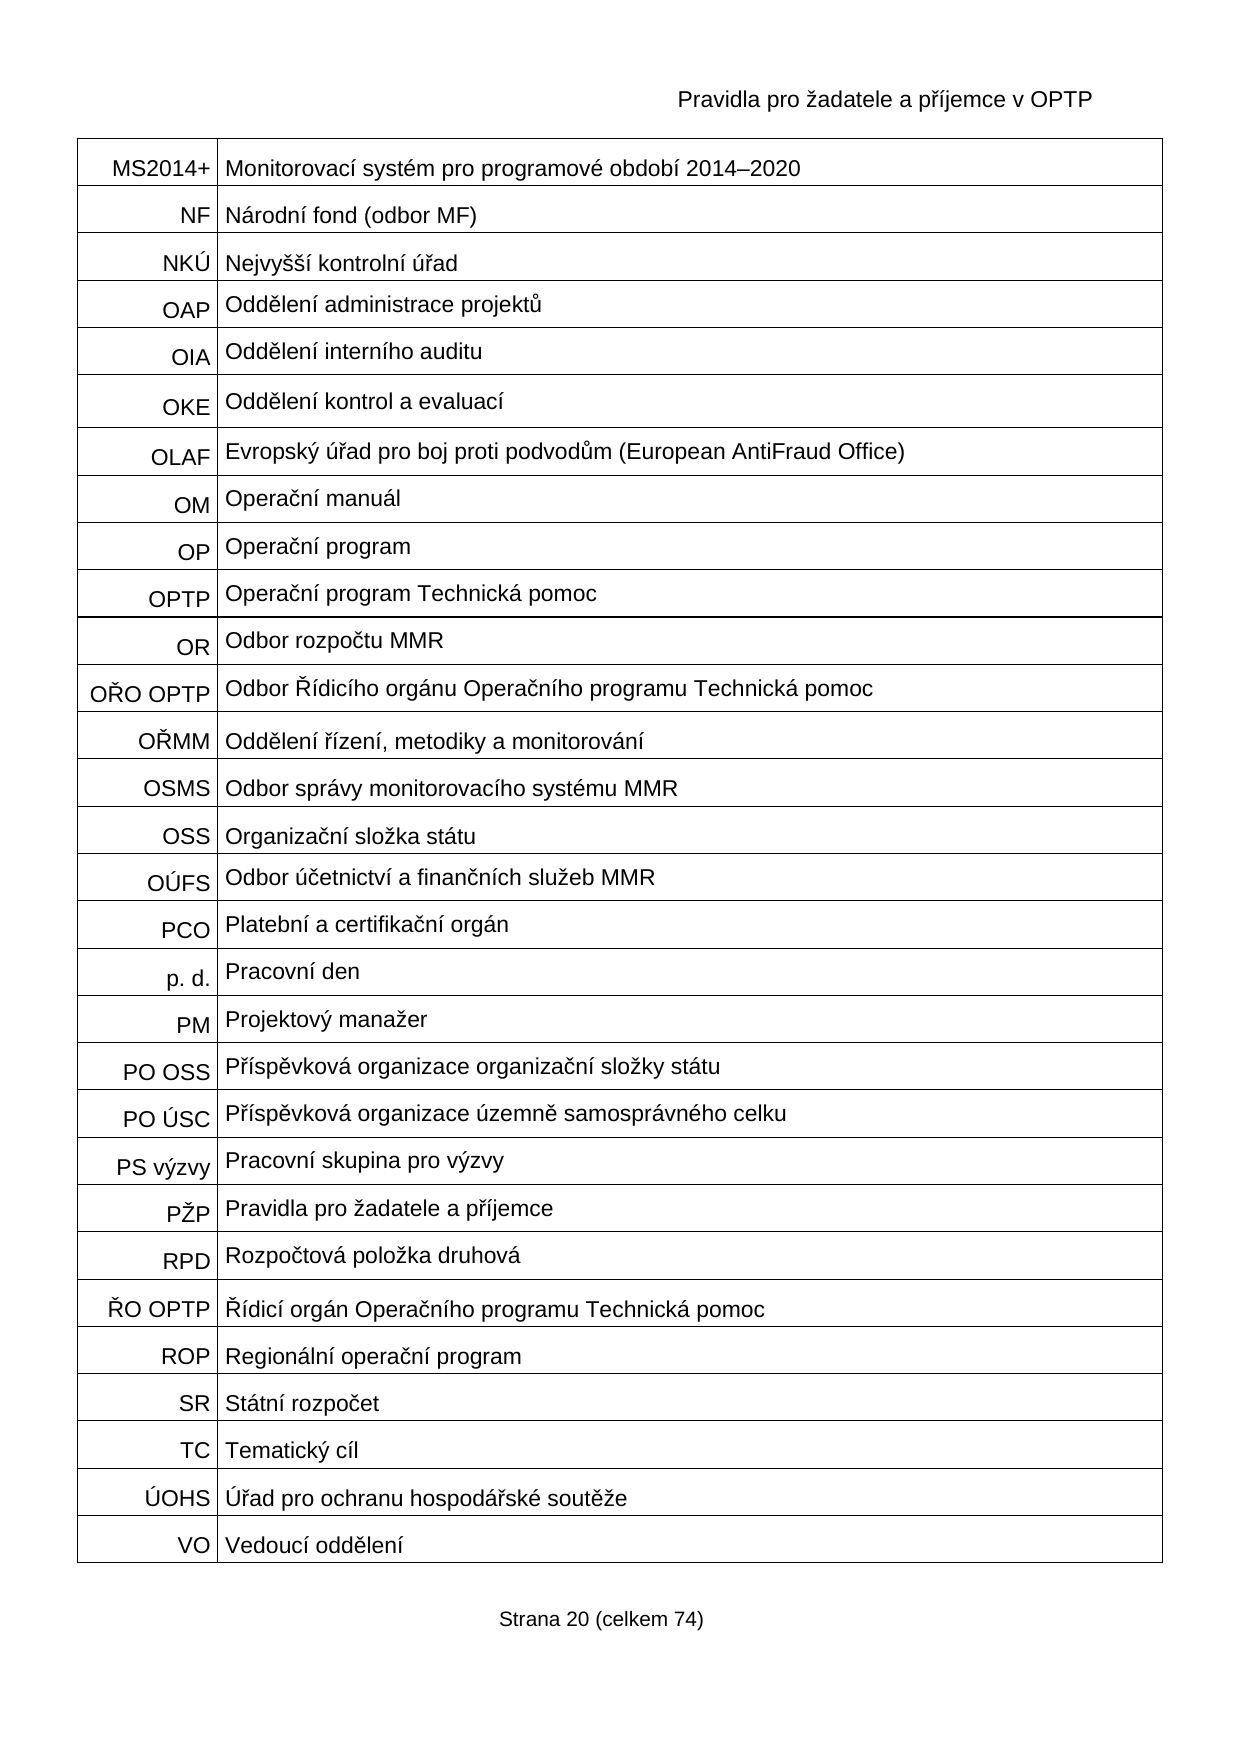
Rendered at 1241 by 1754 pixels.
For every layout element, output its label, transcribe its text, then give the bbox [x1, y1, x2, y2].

table_cell OAP [78, 281, 217, 327]
table_cell OSS [78, 807, 217, 853]
table_cell Regionální operační program [218, 1327, 1162, 1373]
table_cell Odbor rozpočtu MMR [218, 618, 1162, 664]
table_cell OLAF [78, 428, 217, 474]
table_cell Odbor Řídicího orgánu Operačního programu Technická pomoc [218, 665, 1162, 711]
table_cell Evropský úřad pro boj proti podvodům (European AntiFraud Office) [218, 428, 1162, 474]
table_cell Řídicí orgán Operačního programu Technická pomoc [218, 1280, 1162, 1326]
table_cell OSMS [78, 759, 217, 806]
table_cell Tematický cíl [218, 1421, 1162, 1468]
table_cell OÚFS [78, 854, 217, 900]
table_cell Rozpočtová položka druhová [218, 1232, 1162, 1278]
table_cell PCO [78, 901, 217, 947]
table_cell Státní rozpočet [218, 1374, 1162, 1420]
table_cell OŘMM [78, 712, 217, 758]
table_cell PM [78, 996, 217, 1042]
table_cell OPTP [78, 570, 217, 616]
table_cell Odbor správy monitorovacího systému MMR [218, 759, 1162, 806]
table_cell Oddělení interního auditu [218, 328, 1162, 374]
table_cell Pracovní skupina pro výzvy [218, 1138, 1162, 1184]
table_cell RPD [78, 1232, 217, 1278]
table_cell MS2014+ [78, 139, 217, 185]
table_cell Operační program [218, 523, 1162, 569]
table_cell Oddělení administrace projektů [218, 281, 1162, 327]
table_cell Oddělení řízení, metodiky a monitorování [218, 712, 1162, 758]
table_cell NF [78, 186, 217, 232]
table_cell SR [78, 1374, 217, 1420]
table_cell Pracovní den [218, 949, 1162, 995]
table_cell Národní fond (odbor MF) [218, 186, 1162, 232]
table_cell OŘO OPTP [78, 665, 217, 711]
table_cell Nejvyšší kontrolní úřad [218, 233, 1162, 279]
table_cell Příspěvková organizace organizační složky státu [218, 1043, 1162, 1089]
table_cell ÚOHS [78, 1469, 217, 1515]
table_cell ŘO OPTP [78, 1280, 217, 1326]
table_cell Operační manuál [218, 476, 1162, 522]
table_cell ROP [78, 1327, 217, 1373]
table_cell Odbor účetnictví a finančních služeb MMR [218, 854, 1162, 900]
table_cell Příspěvková organizace územně samosprávného celku [218, 1090, 1162, 1137]
table_cell PŽP [78, 1185, 217, 1231]
table_cell OR [78, 618, 217, 664]
table_cell Organizační složka státu [218, 807, 1162, 853]
table_cell OM [78, 476, 217, 522]
table_cell TC [78, 1421, 217, 1468]
table_cell Oddělení kontrol a evaluací [218, 375, 1162, 427]
table_cell Úřad pro ochranu hospodářské soutěže [218, 1469, 1162, 1515]
table_cell OKE [78, 375, 217, 427]
table_cell Operační program Technická pomoc [218, 570, 1162, 616]
table_cell Projektový manažer [218, 996, 1162, 1042]
table_cell NKÚ [78, 233, 217, 279]
table_cell p. d. [78, 949, 217, 995]
table_cell OIA [78, 328, 217, 374]
table_cell Vedoucí oddělení [218, 1516, 1162, 1562]
table_cell VO [78, 1516, 217, 1562]
table_cell PS výzvy [78, 1138, 217, 1184]
table_cell Pravidla pro žadatele a příjemce [218, 1185, 1162, 1231]
table_cell PO OSS [78, 1043, 217, 1089]
table_cell Monitorovací systém pro programové období 2014–2020 [218, 139, 1162, 185]
table_cell Platební a certifikační orgán [218, 901, 1162, 947]
table_cell OP [78, 523, 217, 569]
table_cell PO ÚSC [78, 1090, 217, 1137]
